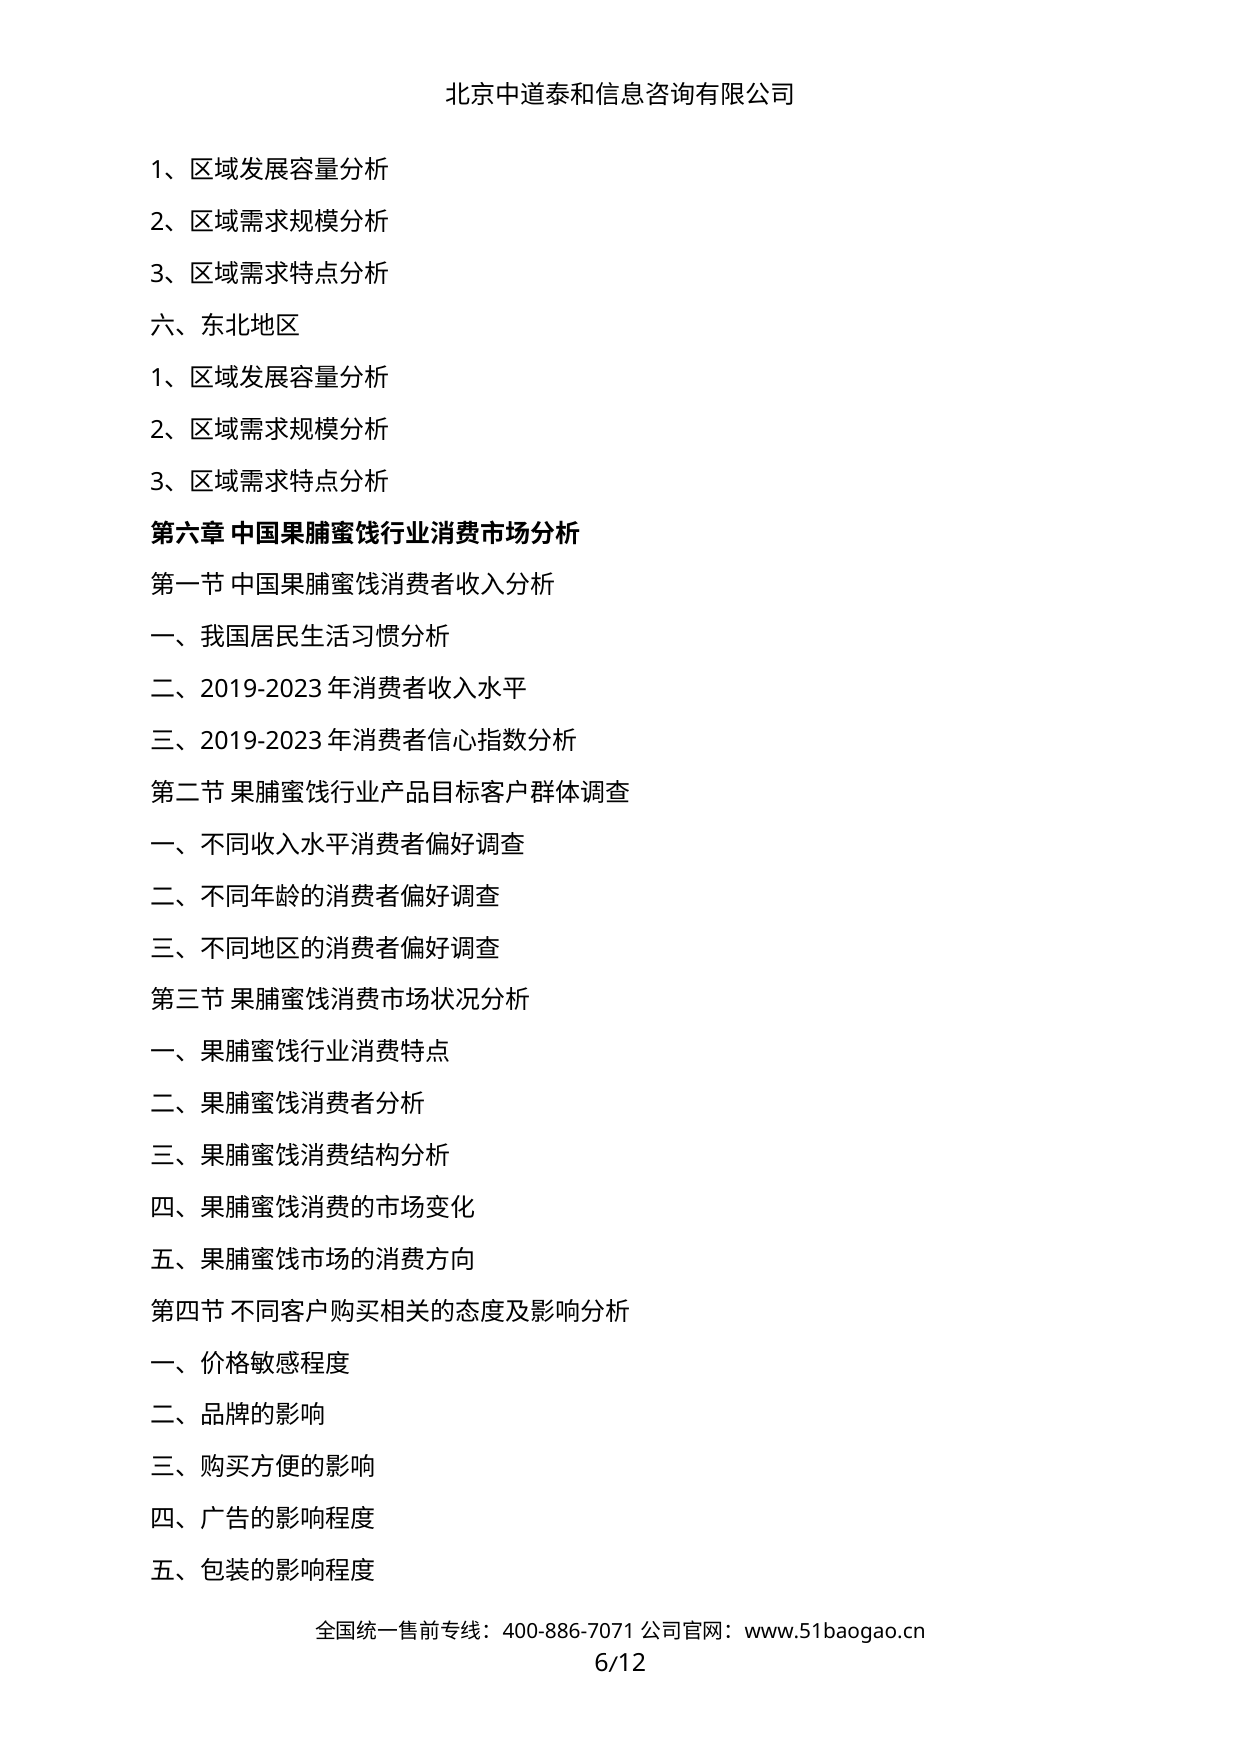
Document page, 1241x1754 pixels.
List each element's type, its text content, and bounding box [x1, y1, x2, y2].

text 一、果脯蜜饯行业消费特点 [150, 1032, 1090, 1068]
text 第三节 果脯蜜饯消费市场状况分析 [150, 980, 1090, 1016]
text 四、广告的影响程度 [150, 1499, 1090, 1535]
text 第四节 不同客户购买相关的态度及影响分析 [150, 1291, 1090, 1327]
text 四、果脯蜜饯消费的市场变化 [150, 1187, 1090, 1224]
text 第六章 中国果脯蜜饯行业消费市场分析 [150, 513, 1090, 549]
text 五、包装的影响程度 [150, 1551, 1090, 1587]
text 第二节 果脯蜜饯行业产品目标客户群体调查 [150, 772, 1090, 809]
text 三、购买方便的影响 [150, 1447, 1090, 1483]
text 一、我国居民生活习惯分析 [150, 617, 1090, 653]
text 二、品牌的影响 [150, 1395, 1090, 1431]
text 2、区域需求规模分析 [150, 409, 1090, 446]
text 五、果脯蜜饯市场的消费方向 [150, 1239, 1090, 1276]
text 1、区域发展容量分析 [150, 150, 1090, 186]
text 三、2019-2023年消费者信心指数分析 [150, 721, 1090, 757]
text 三、果脯蜜饯消费结构分析 [150, 1136, 1090, 1172]
text 1、区域发展容量分析 [150, 357, 1090, 394]
text 3、区域需求特点分析 [150, 254, 1090, 290]
text 二、不同年龄的消费者偏好调查 [150, 876, 1090, 912]
text 三、不同地区的消费者偏好调查 [150, 928, 1090, 964]
text 六、东北地区 [150, 306, 1090, 342]
text 2、区域需求规模分析 [150, 202, 1090, 238]
text 3、区域需求特点分析 [150, 461, 1090, 497]
text 二、2019-2023年消费者收入水平 [150, 669, 1090, 705]
text 一、价格敏感程度 [150, 1343, 1090, 1379]
text 第一节 中国果脯蜜饯消费者收入分析 [150, 565, 1090, 601]
text 一、不同收入水平消费者偏好调查 [150, 824, 1090, 861]
text 二、果脯蜜饯消费者分析 [150, 1084, 1090, 1120]
